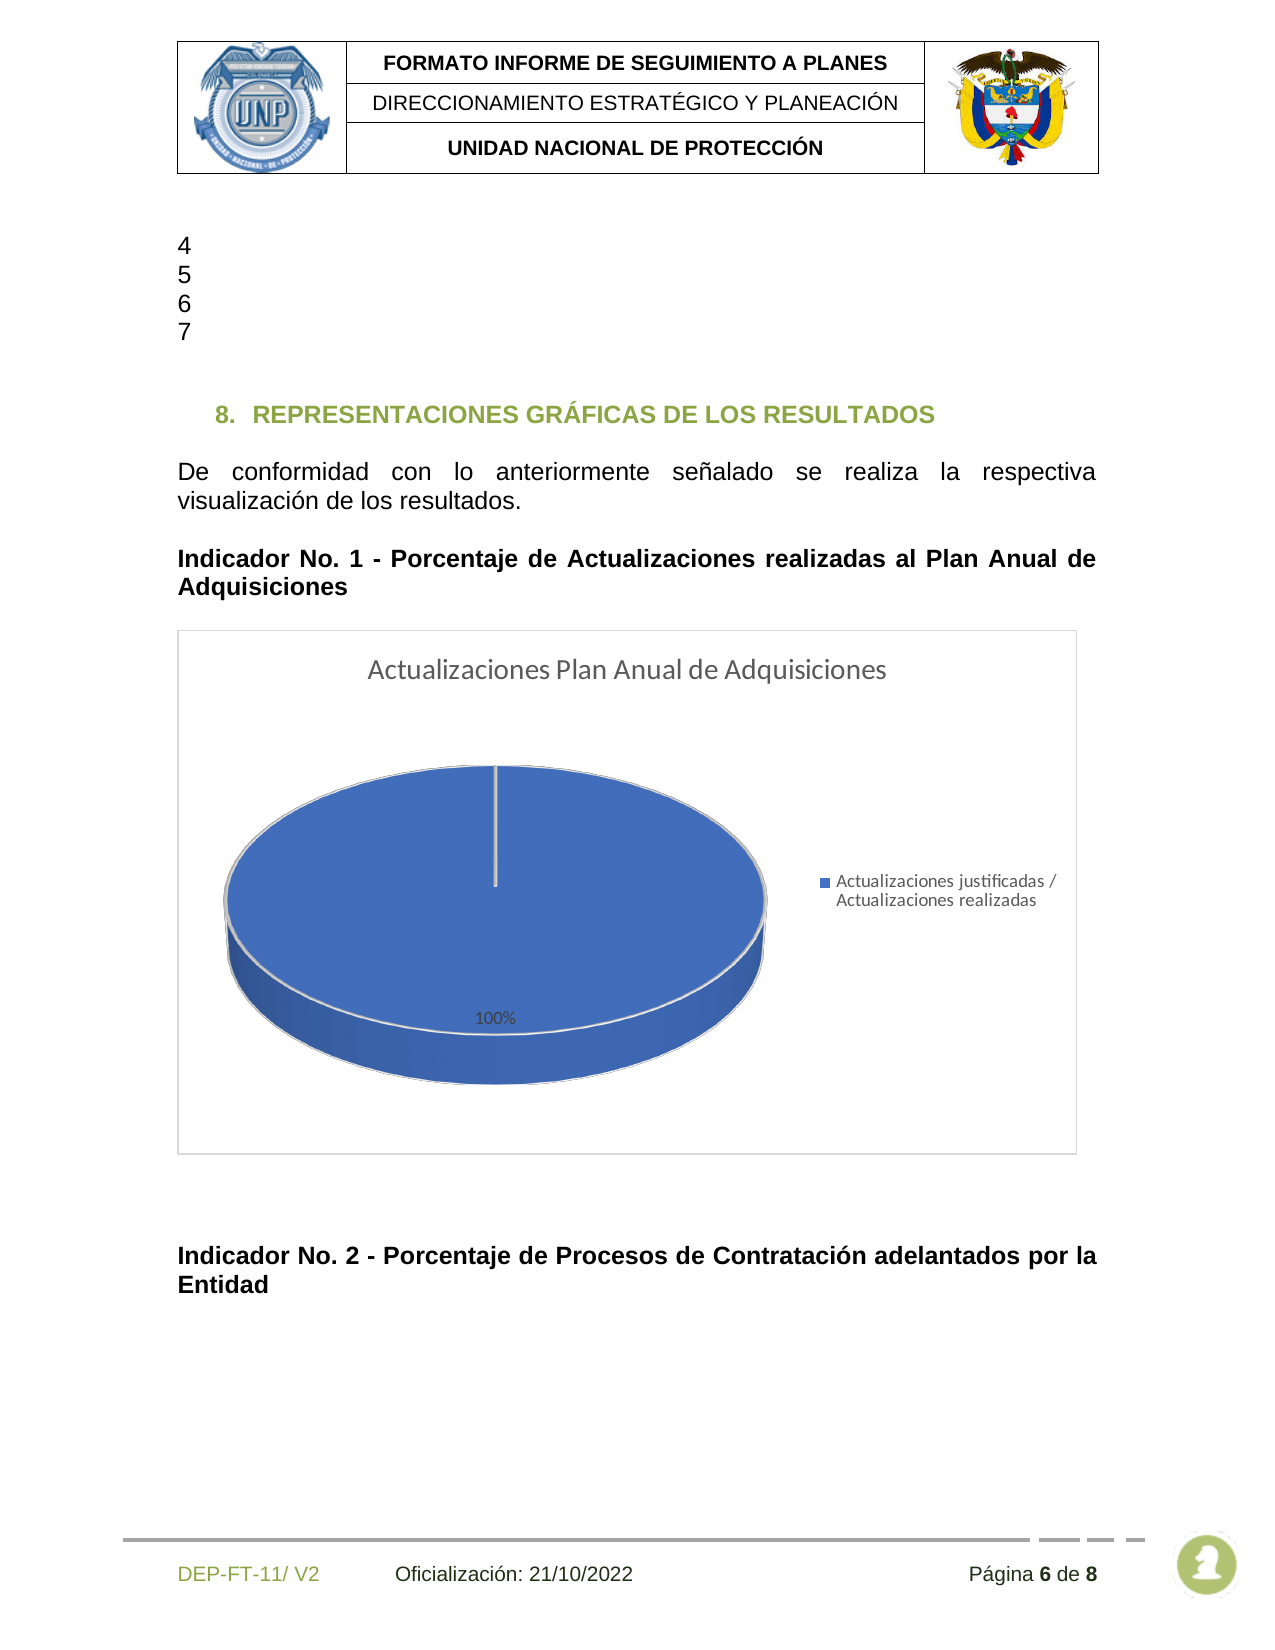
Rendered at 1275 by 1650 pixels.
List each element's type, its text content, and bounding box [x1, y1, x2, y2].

picture [947, 48, 1076, 166]
subtitle REPRESENTACIONES GRÁFICAS DE LOS RESULTADOS [215, 400, 1098, 429]
text De conformidad con lo anteriormente señalado se realiza la respectiva visualización de los resultados. [177, 457, 1098, 515]
text Indicador No. 1 - Porcentaje de Actualizaciones realizadas al Plan Anual de Adquisiciones [177, 544, 1098, 601]
picture [194, 41, 330, 173]
text Indicador No. 2 - Porcentaje de Procesos de Contratación adelantados por la Entidad [177, 1241, 1098, 1299]
